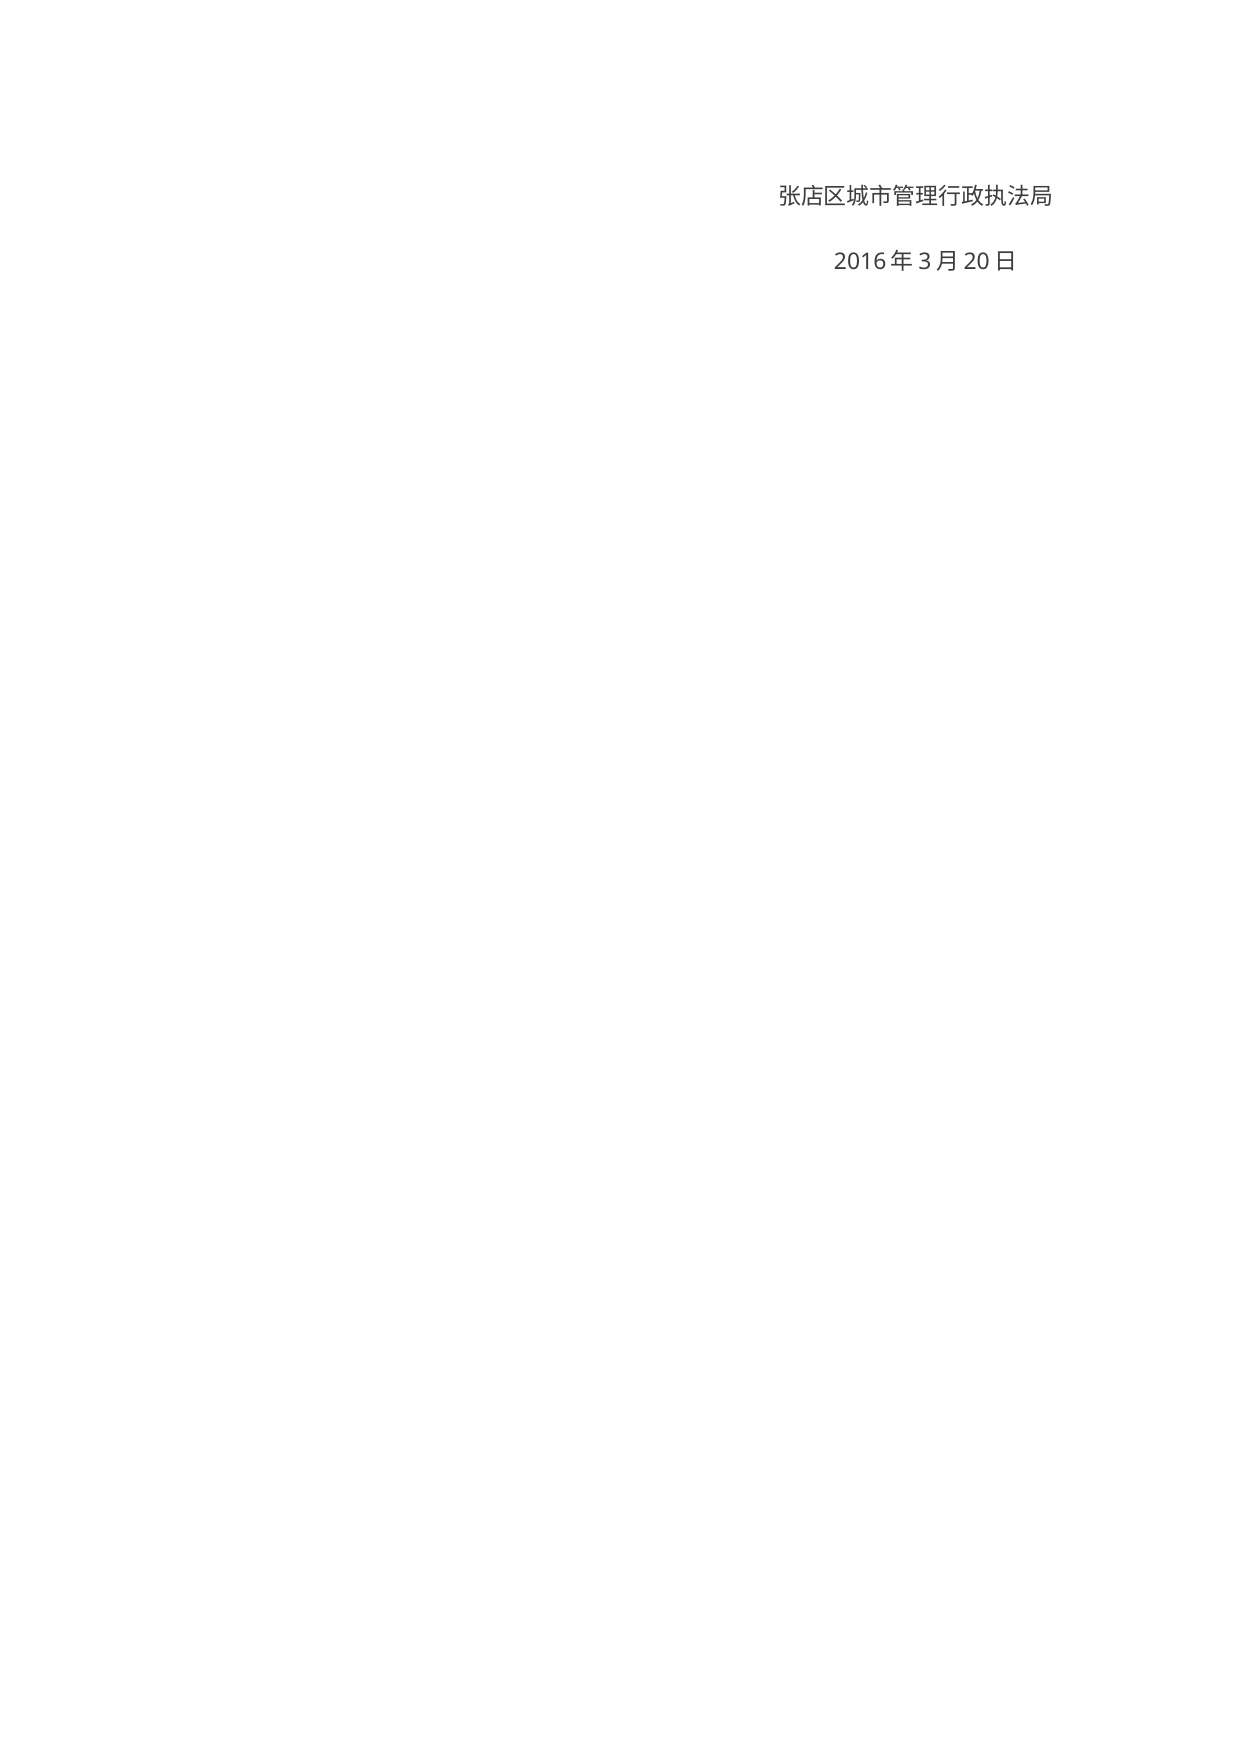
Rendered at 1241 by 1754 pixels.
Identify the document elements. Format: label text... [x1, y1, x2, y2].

text 张店区城市管理行政执法局 2016年3月20日 [187, 162, 1053, 292]
